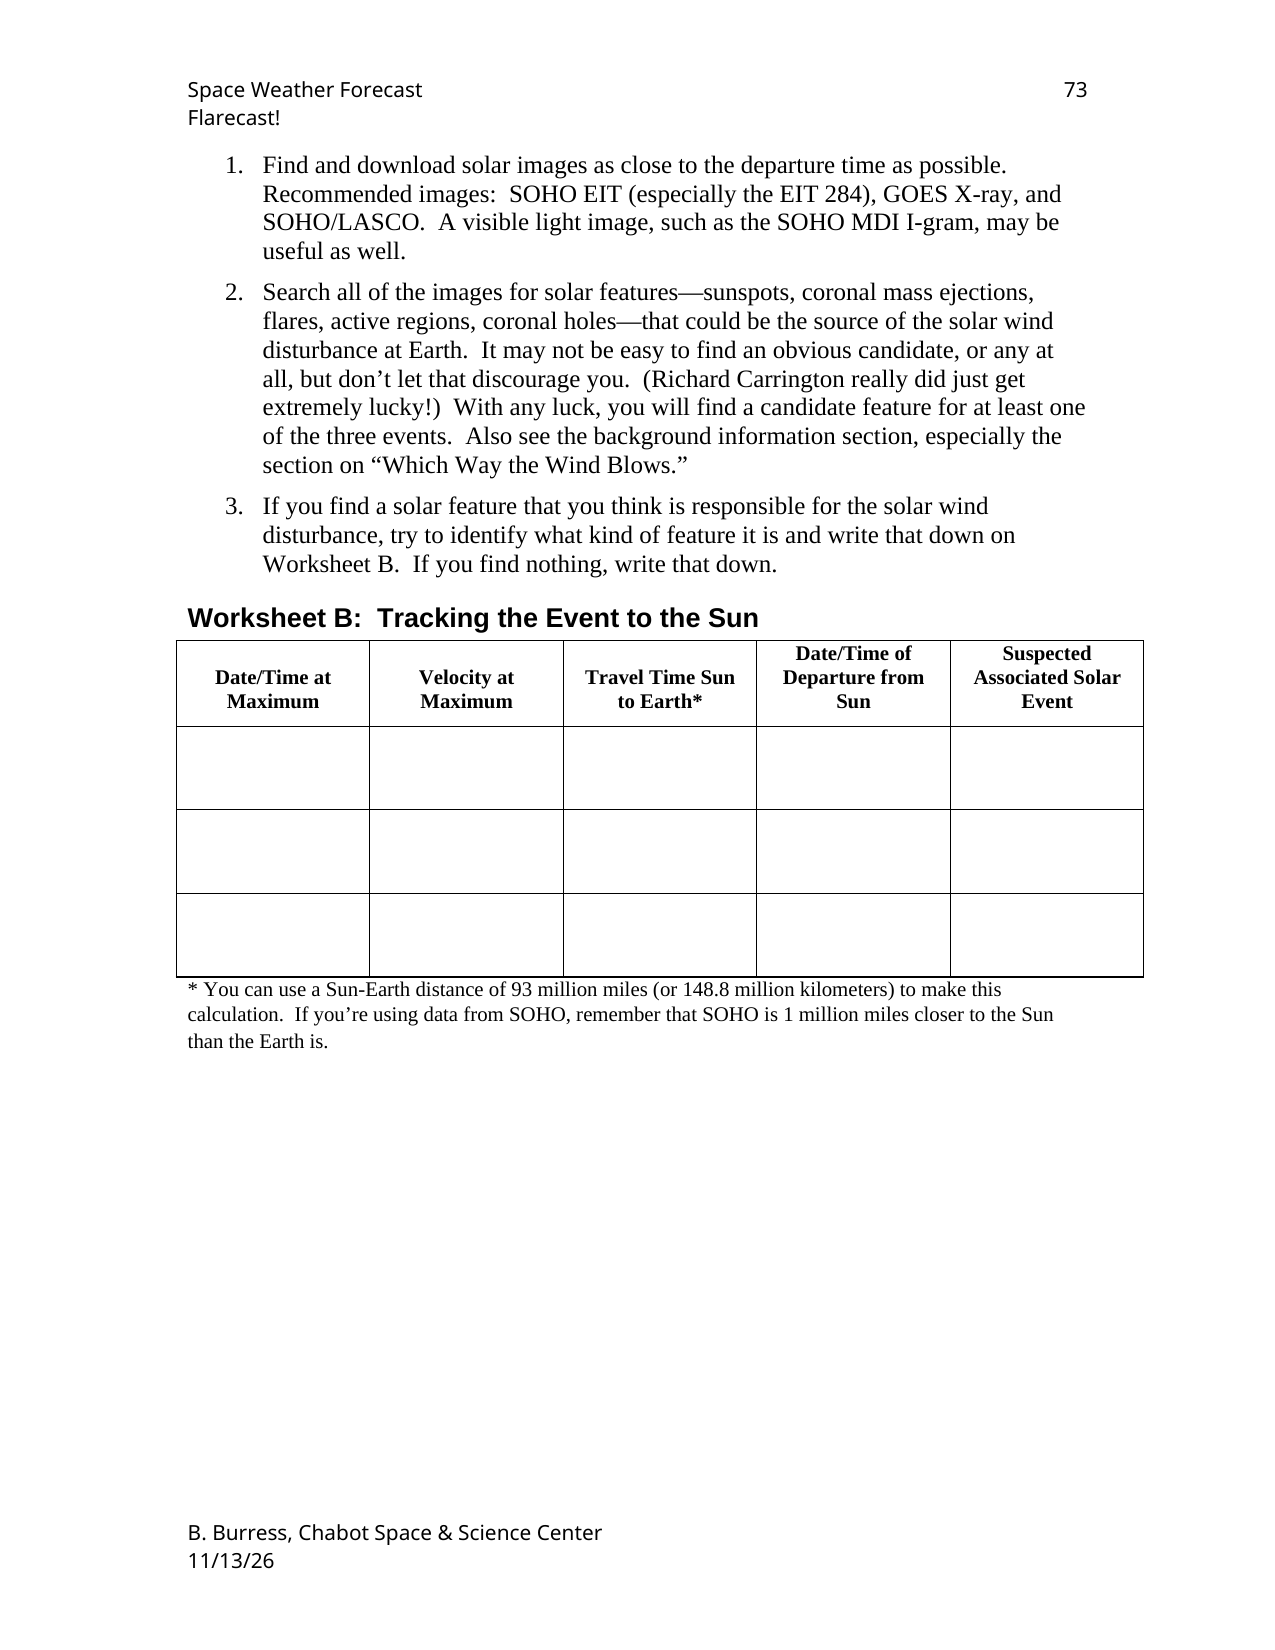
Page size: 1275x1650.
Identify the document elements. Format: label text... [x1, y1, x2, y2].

list If you find a solar feature that you think is responsible for the solar wind disturbance, try to identify what kind of feature it is and write that down on Worksheet B. If you find nothing, write that down. [225, 491, 1087, 577]
table_header Date/Time at Maximum [177, 641, 369, 726]
table_cell [951, 727, 1143, 809]
table_cell [177, 727, 369, 809]
table_header Travel Time Sun to Earth* [564, 641, 756, 726]
table_header Suspected Associated Solar Event [951, 641, 1143, 726]
table_cell [951, 810, 1143, 893]
table_header Velocity at Maximum [370, 641, 563, 726]
table_cell [757, 894, 950, 976]
table_cell [177, 810, 369, 893]
table_cell [370, 810, 563, 893]
table_cell [757, 810, 950, 893]
table_cell [370, 894, 563, 976]
table_cell [757, 727, 950, 809]
table_cell [951, 894, 1143, 976]
table_cell [564, 810, 756, 893]
list Search all of the images for solar features—sunspots, coronal mass ejections, flares, active regions, coronal holes—that could be the source of the solar wind disturbance at Earth. It may not be easy to find an obvious candidate, or any at all, but don’t let that discourage you. (Richard Carrington really did just get extremely lucky!) With any luck, you will find a candidate feature for at least one of the three events. Also see the background information section, especially the section on “Which Way the Wind Blows.” [225, 277, 1087, 479]
table_cell [177, 894, 369, 976]
subtitle Worksheet B: Tracking the Event to the Sun [187, 602, 1087, 634]
table_cell [370, 727, 563, 809]
table_header Date/Time of Departure from Sun [757, 641, 950, 726]
list Find and download solar images as close to the departure time as possible. Recommended images: SOHO EIT (especially the EIT 284), GOES X-ray, and SOHO/LASCO. A visible light image, such as the SOHO MDI I-gram, may be useful as well. [225, 150, 1087, 265]
text * You can use a Sun-Earth distance of 93 million miles (or 148.8 million kilometers) to make this calculation. If you’re using data from SOHO, remember that SOHO is 1 million miles closer to the Sun than the Earth is. [187, 978, 1087, 1054]
table_cell [564, 894, 756, 976]
table_cell [564, 727, 756, 809]
